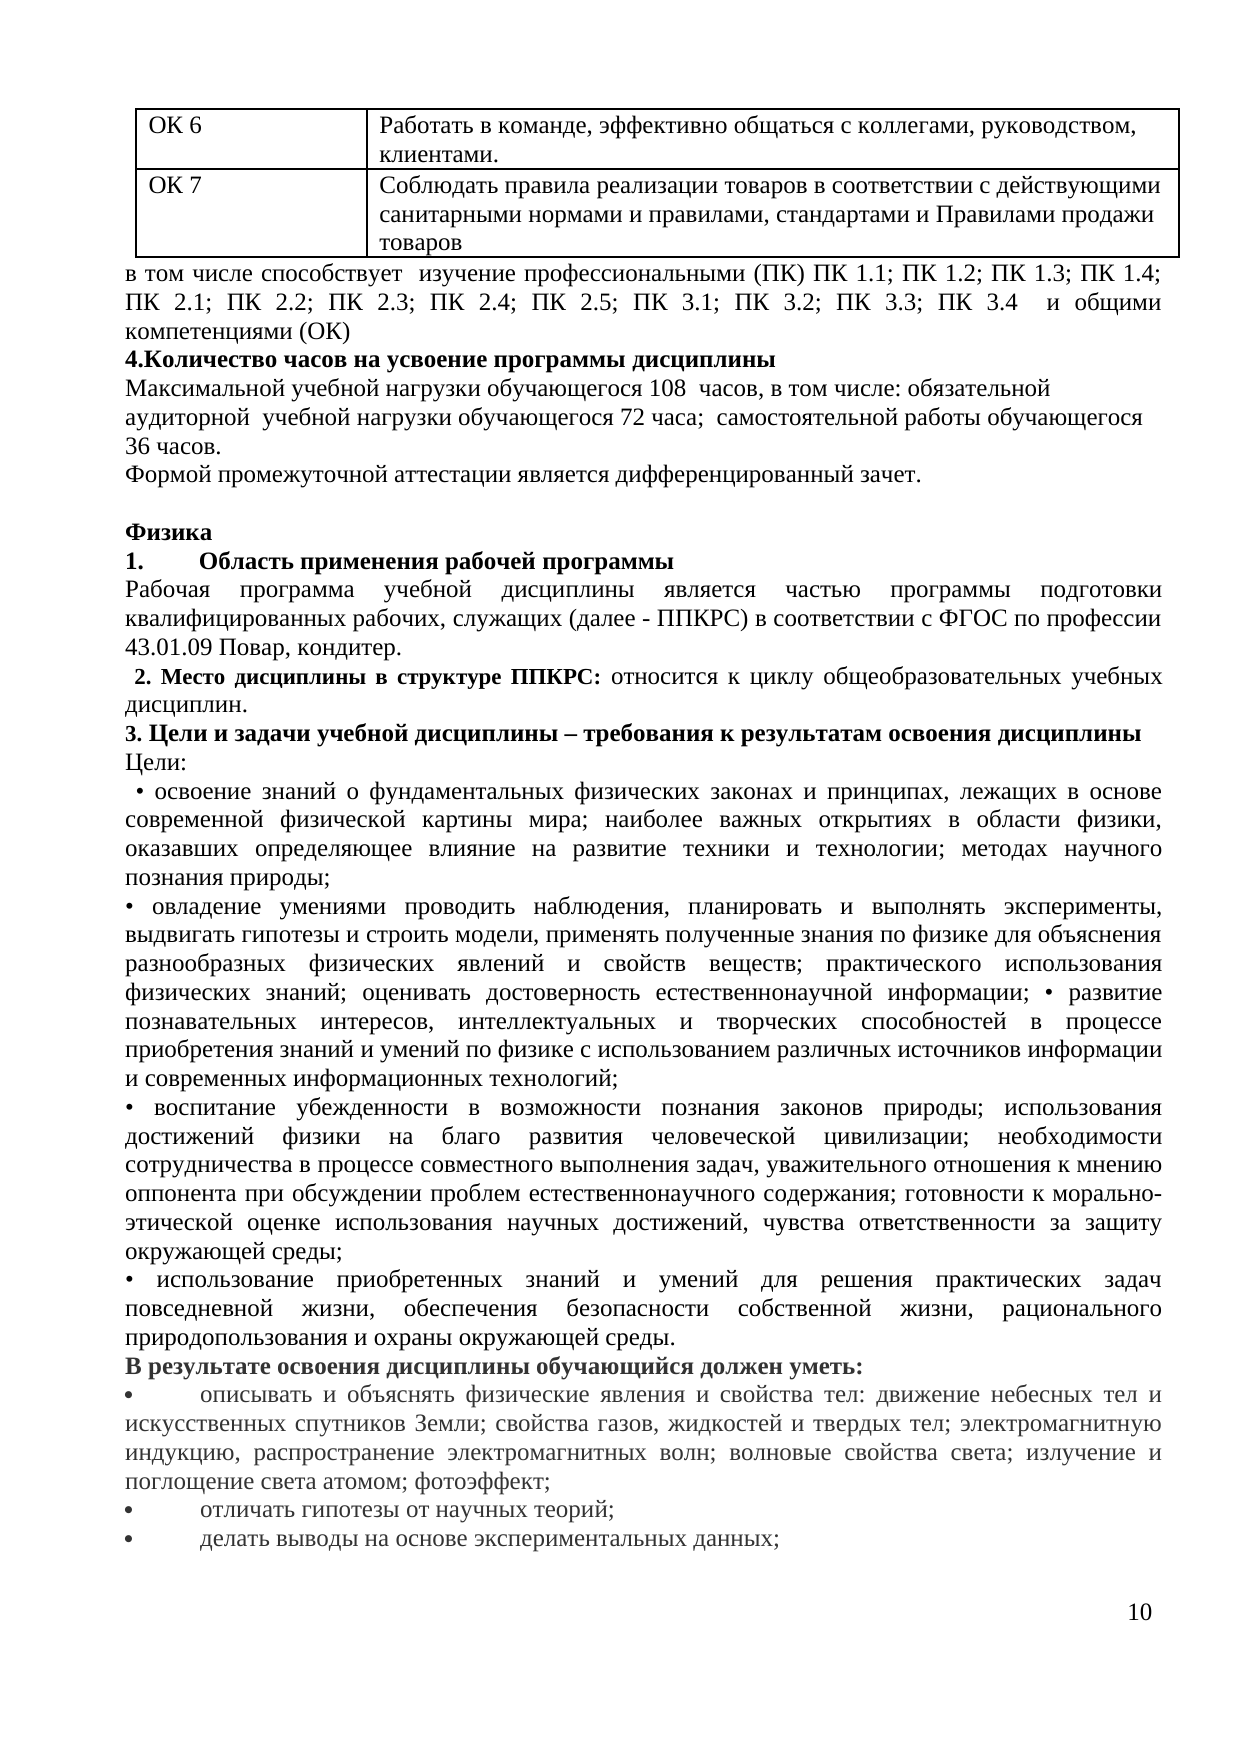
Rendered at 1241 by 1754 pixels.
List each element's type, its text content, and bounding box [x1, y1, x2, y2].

text Рабочая программа учебной дисциплины является частью программы подготовки квалифицированных рабочих, служащих (далее - ППКРС) в соответствии с ФГОС по профессии 43.01.09 Повар, кондитер. [125, 574, 1163, 661]
text • овладение умениями проводить наблюдения, планировать и выполнять эксперименты, выдвигать гипотезы и строить модели, применять полученные знания по физике для объяснения разнообразных физических явлений и свойств веществ; практического использования физических знаний; оценивать достоверность естественнонаучной информации; • развитие познавательных интересов, интеллектуальных и творческих способностей в процессе приобретения знаний и умений по физике с использованием различных источников информации и современных информационных технологий; [125, 891, 1163, 1092]
table_cell Соблюдать правила реализации товаров в соответствии с действующими санитарными нормами и правилами, стандартами и Правилами продажи товаров [368, 170, 1178, 256]
text Максимальной учебной нагрузки обучающегося 108 часов, в том числе: обязательной аудиторной учебной нагрузки обучающегося 72 часа; самостоятельной работы обучающегося 36 часов. [125, 373, 1163, 459]
text • использование приобретенных знаний и умений для решения практических задач повседневной жизни, обеспечения безопасности собственной жизни, рационального природопользования и охраны окружающей среды. [125, 1264, 1163, 1351]
list делать выводы на основе экспериментальных данных; [125, 1523, 1163, 1552]
table_cell Работать в команде, эффективно общаться с коллегами, руководством, клиентами. [368, 110, 1178, 168]
table_cell ОК 6 [137, 110, 366, 168]
text Цели: [125, 747, 1163, 776]
table_cell ОК 7 [137, 170, 366, 256]
list описывать и объяснять физические явления и свойства тел: движение небесных тел и искусственных спутников Земли; свойства газов, жидкостей и твердых тел; электромагнитную индукцию, распространение электромагнитных волн; волновые свойства света; излучение и поглощение света атомом; фотоэффект; [125, 1379, 1163, 1494]
text Формой промежуточной аттестации является дифференцированный зачет. [125, 459, 1163, 488]
text В результате освоения дисциплины обучающийся должен уметь: [125, 1351, 1163, 1379]
text 3. Цели и задачи учебной дисциплины – требования к результатам освоения дисциплины [125, 718, 1163, 747]
list отличать гипотезы от научных теорий; [125, 1494, 1163, 1523]
subtitle 4.Количество часов на усвоение программы дисциплины [125, 344, 1163, 373]
text в том числе способствует изучение профессиональными (ПК) ПК 1.1; ПК 1.2; ПК 1.3; ПК 1.4; ПК 2.1; ПК 2.2; ПК 2.3; ПК 2.4; ПК 2.5; ПК 3.1; ПК 3.2; ПК 3.3; ПК 3.4 и общими компетенциями (ОК) [125, 258, 1163, 344]
text 2. Место дисциплины в структуре ППКРС: относится к циклу общеобразовательных учебных дисциплин. [125, 661, 1163, 718]
text • воспитание убежденности в возможности познания законов природы; использования достижений физики на благо развития человеческой цивилизации; необходимости сотрудничества в процессе совместного выполнения задач, уважительного отношения к мнению оппонента при обсуждении проблем естественнонаучного содержания; готовности к морально-этической оценке использования научных достижений, чувства ответственности за защиту окружающей среды; [125, 1092, 1163, 1264]
text • освоение знаний о фундаментальных физических законах и принципах, лежащих в основе современной физической картины мира; наиболее важных открытиях в области физики, оказавших определяющее влияние на развитие техники и технологии; методах научного познания природы; [125, 776, 1163, 891]
list Область применения рабочей программы [125, 546, 1163, 574]
text Физика [125, 517, 1163, 546]
